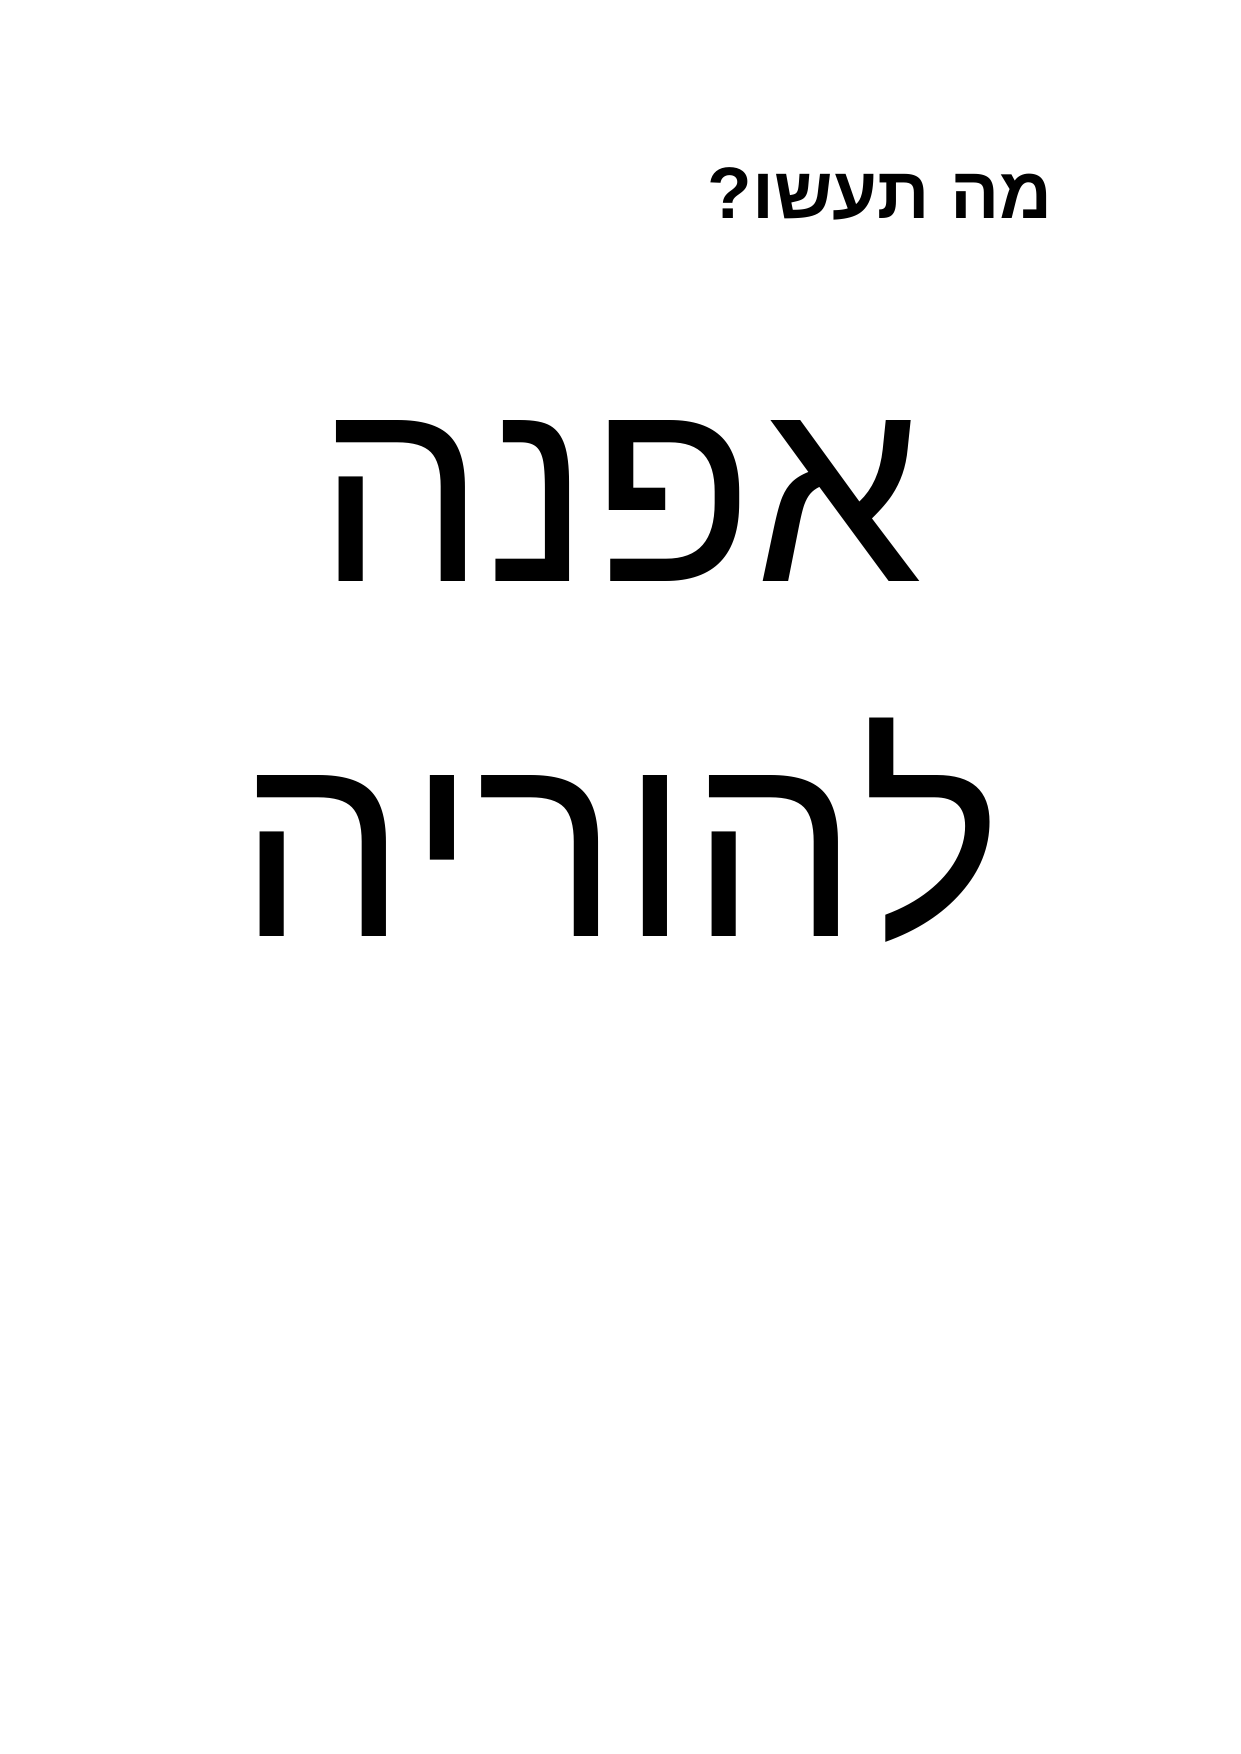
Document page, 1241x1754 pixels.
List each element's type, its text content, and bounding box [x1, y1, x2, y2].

text מה תעשו? [187, 150, 1053, 234]
text אפנה להוריה [187, 329, 1053, 993]
